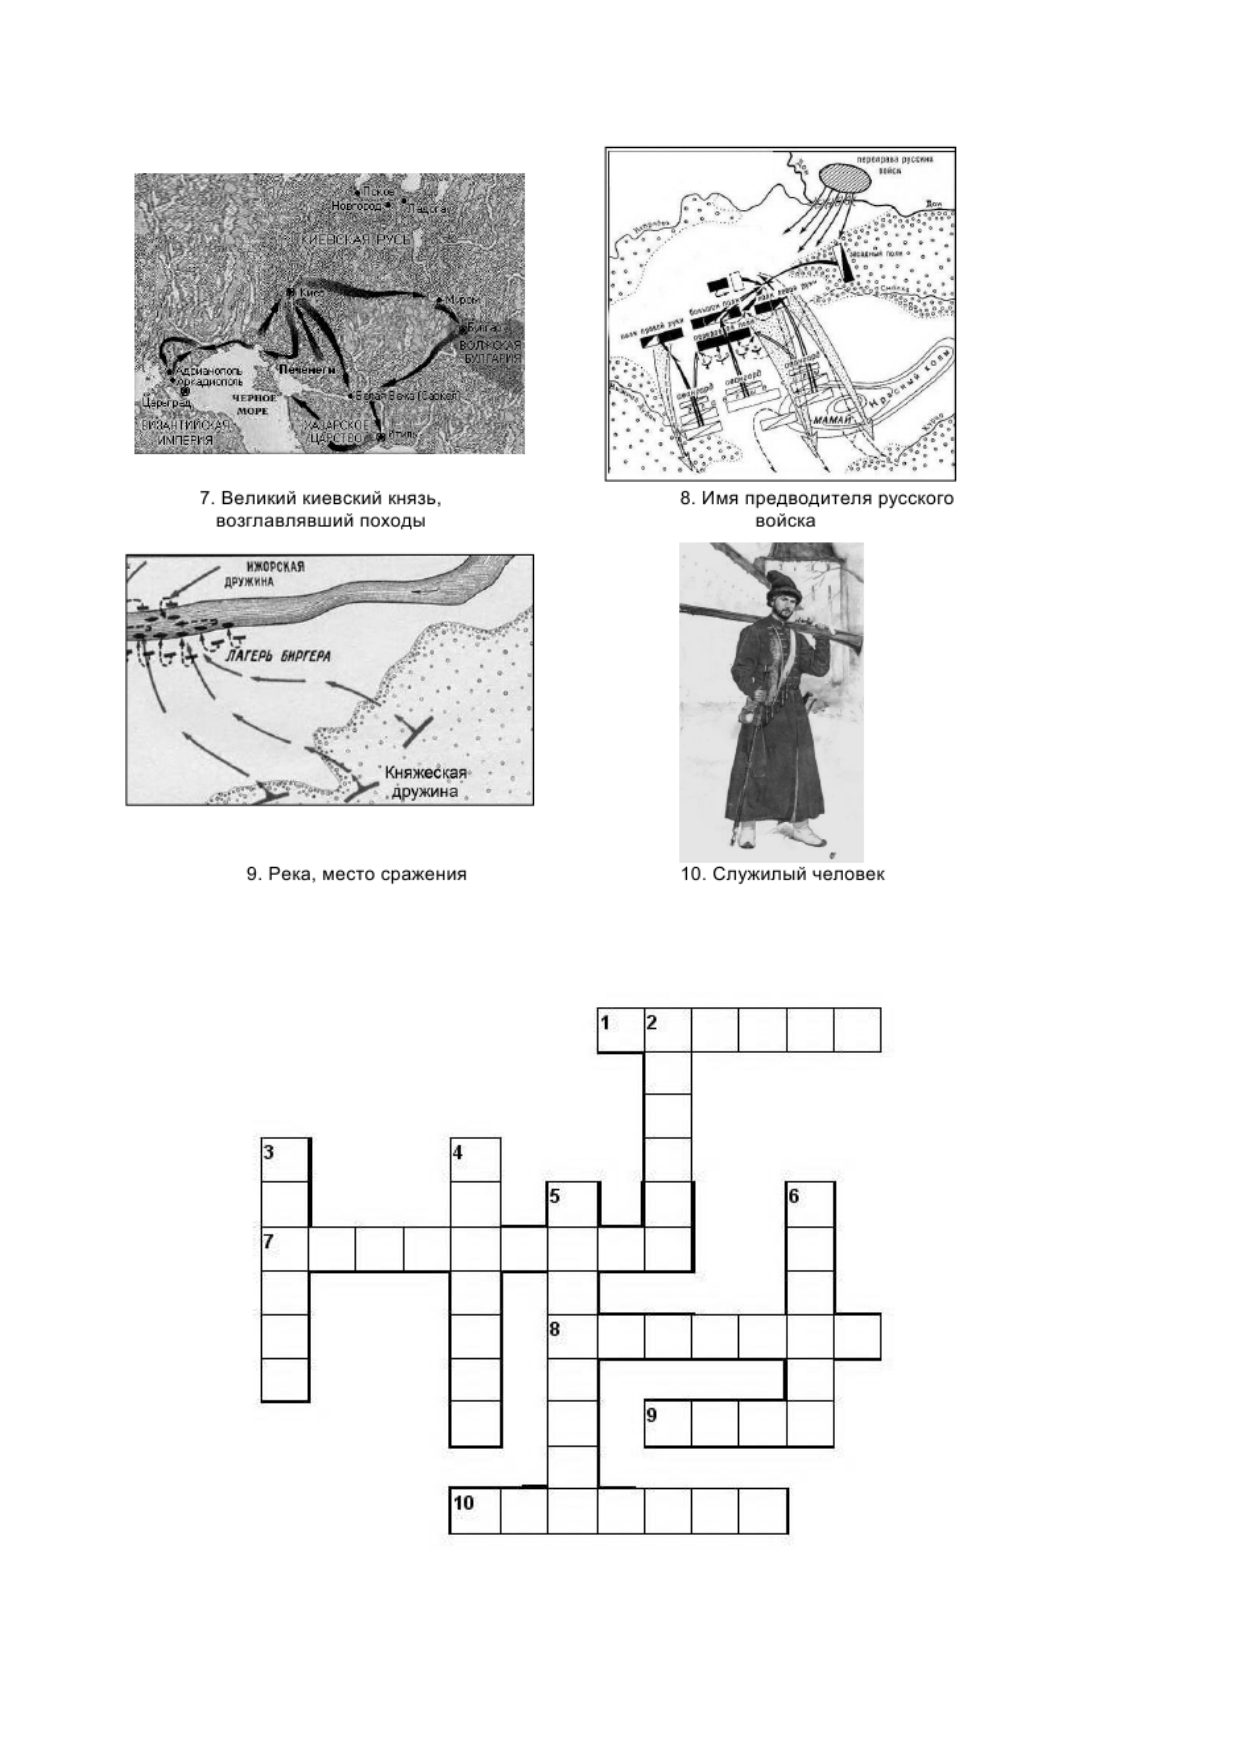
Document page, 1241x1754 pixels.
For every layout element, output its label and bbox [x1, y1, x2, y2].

picture [103, 981, 1032, 1621]
picture [103, 118, 1087, 925]
